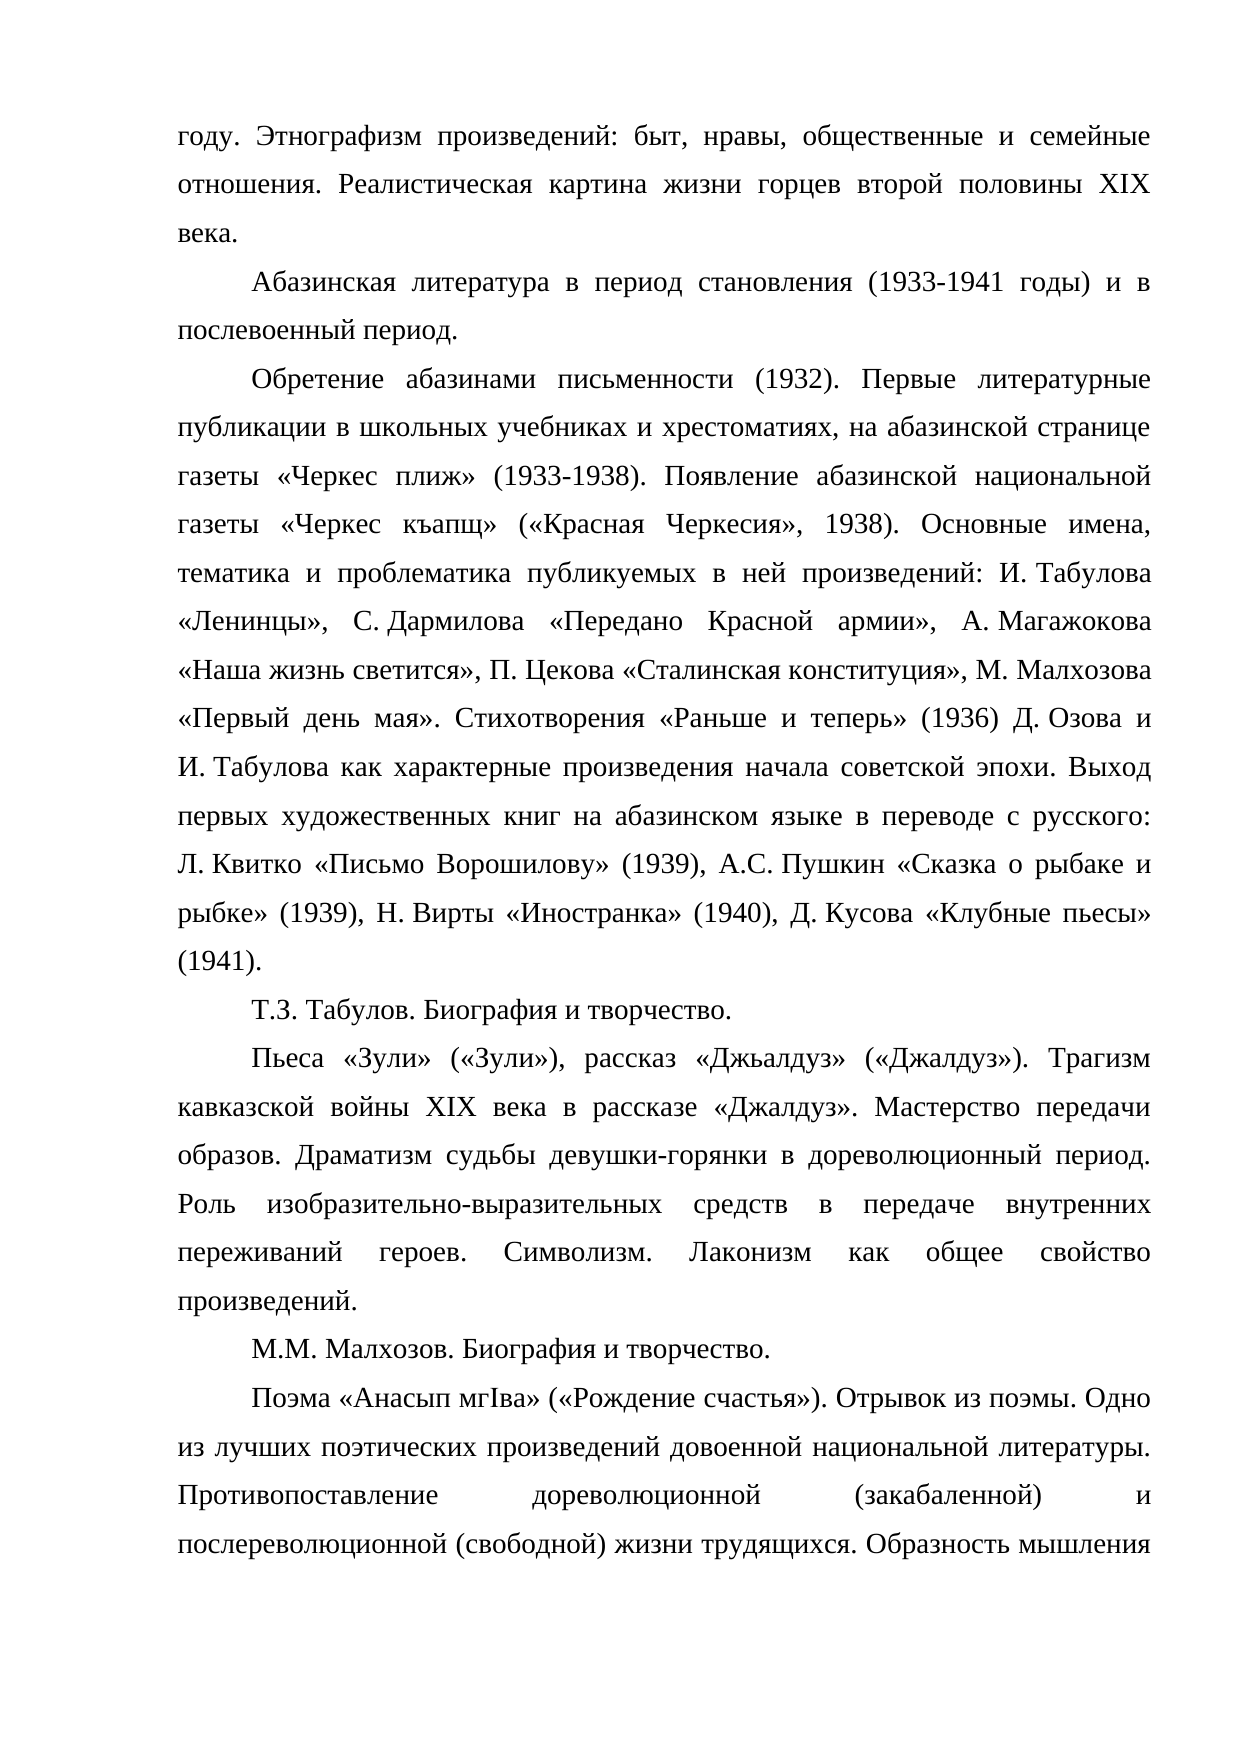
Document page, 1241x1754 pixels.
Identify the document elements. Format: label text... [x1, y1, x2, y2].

text Абазинская литература в период становления (1933-1941 годы) и в послевоенный период. [177, 264, 1152, 346]
text Пьеса «Зули» («Зули»), рассказ «Джьалдуз» («Джалдуз»). Трагизм кавказской войны XIX века в рассказе «Джалдуз». Мастерство передачи образов. Драматизм судьбы девушки-горянки в дореволюционный период. Роль изобразительно-выразительных средств в передаче внутренних переживаний героев. Символизм. Лаконизм как общее свойство произведений. [177, 1040, 1152, 1317]
text М.М. Малхозов. Биография и творчество. [177, 1332, 1152, 1365]
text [177, 118, 1152, 249]
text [177, 1380, 1152, 1559]
text Т.З. Табулов. Биография и творчество. [177, 992, 1152, 1025]
text Обретение абазинами письменности (1932). Первые литературные публикации в школьных учебниках и хрестоматиях, на абазинской странице газеты «Черкес плиж» (1933-1938). Появление абазинской национальной газеты «Черкес къапщ» («Красная Черкесия», 1938). Основные имена, тематика и проблематика публикуемых в ней произведений: И. Табулова «Ленинцы», С. Дармилова «Передано Красной армии», А. Магажокова «Наша жизнь светится», П. Цекова «Сталинская конституция», М. Малхозова «Первый день мая». Стихотворения «Раньше и теперь» (1936) Д. Озова и И. Табулова как характерные произведения начала советской эпохи. Выход первых художественных книг на абазинском языке в переводе с русского: Л. Квитко «Письмо Ворошилову» (1939), А.С. Пушкин «Сказка о рыбаке и рыбке» (1939), Н. Вирты «Иностранка» (1940), Д. Кусова «Клубные пьесы» (1941). [177, 361, 1152, 977]
